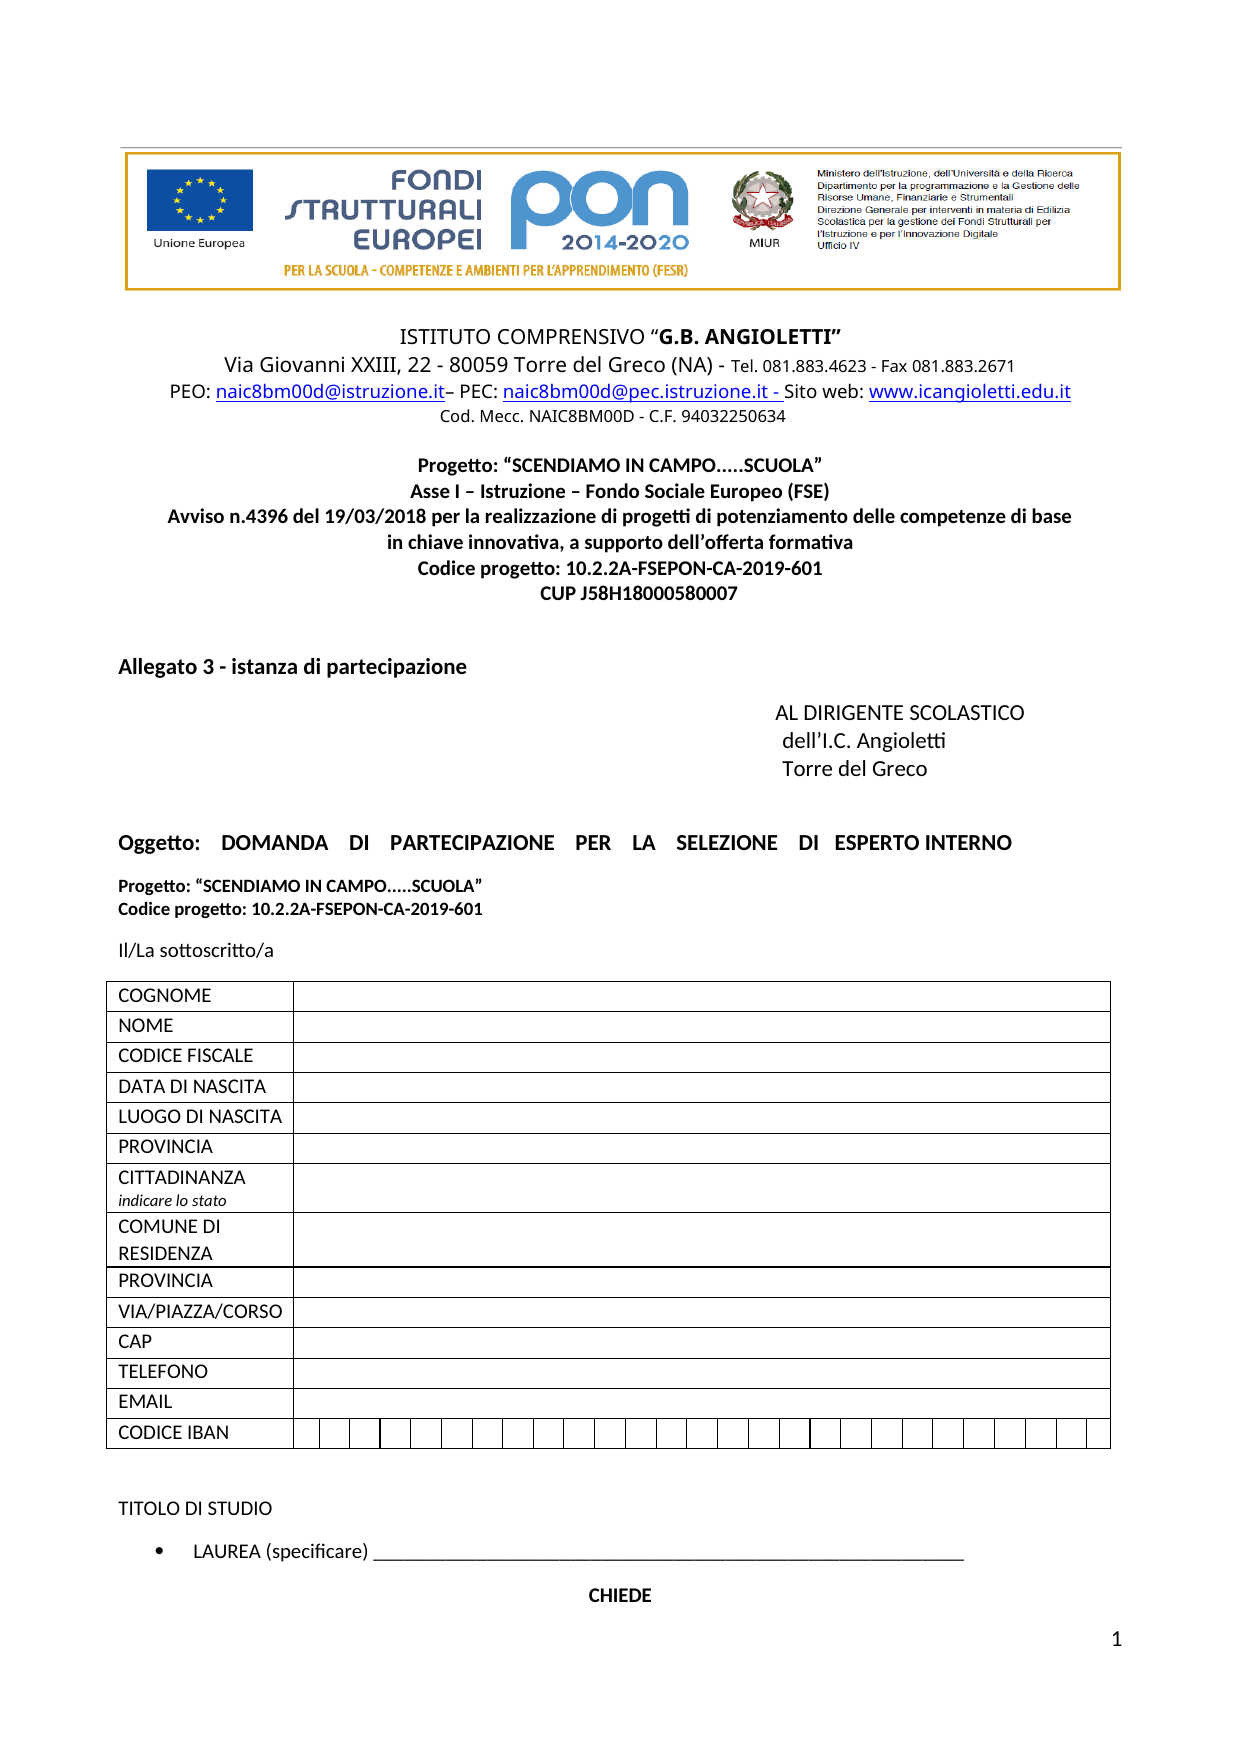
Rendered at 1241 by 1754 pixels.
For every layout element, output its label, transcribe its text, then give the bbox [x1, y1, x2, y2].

table_cell [595, 1419, 625, 1448]
text ISTITUTO COMPRENSIVO “G.B. ANGIOLETTI” [118, 322, 1122, 350]
table_cell [294, 1043, 1110, 1072]
table_cell [749, 1419, 779, 1448]
table_cell [534, 1419, 563, 1448]
table_cell NOME [107, 1012, 293, 1042]
text Oggetto: DOMANDA DI PARTECIPAZIONE PER LA SELEZIONE DI ESPERTO INTERNO [118, 828, 1122, 856]
table_cell PROVINCIA [107, 1134, 293, 1163]
table_cell [933, 1419, 963, 1448]
table_header [294, 982, 1110, 1011]
table_cell [294, 1103, 1110, 1132]
text CUP J58H18000580007 [129, 580, 1111, 606]
table_cell [473, 1419, 502, 1448]
table_cell [294, 1389, 1110, 1418]
table_cell [294, 1012, 1110, 1042]
table_cell [294, 1268, 1110, 1297]
text Codice progetto: 10.2.2A-FSEPON-CA-2019-601 [129, 555, 1111, 580]
table_cell DATA DI NASCITA [107, 1073, 293, 1102]
table_cell [718, 1419, 748, 1448]
text PEO: naic8bm00d@istruzione.it– PEC: naic8bm00d@pec.istruzione.it - Sito web: www.icangioletti.edu.it [118, 379, 1122, 404]
table_cell [811, 1419, 840, 1448]
text Codice progetto: 10.2.2A-FSEPON-CA-2019-601 [118, 897, 1122, 920]
text AL DIRIGENTE SCOLASTICO [118, 698, 1122, 726]
text Cod. Mecc. NAIC8BM00D - C.F. 94032250634 [118, 404, 1107, 427]
table_cell [872, 1419, 902, 1448]
table_cell CAP [107, 1328, 293, 1357]
table_cell [657, 1419, 686, 1448]
table_cell EMAIL [107, 1389, 293, 1418]
table_cell [294, 1298, 1110, 1327]
table_cell [294, 1213, 1110, 1266]
table_cell [320, 1419, 349, 1448]
table_cell [564, 1419, 594, 1448]
table_cell [350, 1419, 379, 1448]
table_cell [381, 1419, 410, 1448]
table_cell CODICE FISCALE [107, 1043, 293, 1072]
text Via Giovanni XXIII, 22 - 80059 Torre del Greco (NA) - Tel. 081.883.4623 - Fax 081.883.2671 [118, 350, 1122, 379]
table_cell [1057, 1419, 1086, 1448]
table_cell [294, 1359, 1110, 1388]
picture [120, 147, 1123, 294]
table_cell [995, 1419, 1025, 1448]
table_cell [294, 1134, 1110, 1163]
table_cell VIA/PIAZZA/CORSO [107, 1298, 293, 1327]
table_cell [1087, 1419, 1110, 1448]
text Allegato 3 - istanza di partecipazione [118, 652, 1122, 680]
table_cell [626, 1419, 656, 1448]
table_cell CITTADINANZA indicare lo stato [107, 1164, 293, 1212]
table_cell CODICE IBAN [107, 1419, 293, 1448]
table_cell LUOGO DI NASCITA [107, 1103, 293, 1132]
table_cell [841, 1419, 871, 1448]
table_cell [442, 1419, 472, 1448]
table_cell [687, 1419, 717, 1448]
table_cell [411, 1419, 441, 1448]
text Asse I – Istruzione – Fondo Sociale Europeo (FSE) [129, 478, 1111, 504]
table_cell [903, 1419, 932, 1448]
text in chiave innovativa, a supporto dell’offerta formativa [129, 529, 1111, 555]
text Il/La sottoscritto/a [118, 938, 1122, 963]
table_cell [964, 1419, 994, 1448]
table_cell [294, 1328, 1110, 1357]
text dell’I.C. Angioletti [118, 726, 1122, 754]
table_cell [294, 1419, 319, 1448]
text CHIEDE [118, 1582, 1122, 1607]
text Torre del Greco [118, 754, 1122, 782]
text Avviso n.4396 del 19/03/2018 per la realizzazione di progetti di potenziamento delle competenze di base [129, 504, 1111, 529]
text Progetto: “SCENDIAMO IN CAMPO.....SCUOLA” [129, 453, 1111, 478]
table_header COGNOME [107, 982, 293, 1011]
list LAUREA (specificare) _________________________________________________________ [156, 1539, 1122, 1564]
table_cell [503, 1419, 533, 1448]
table_cell [780, 1419, 809, 1448]
table_cell PROVINCIA [107, 1268, 293, 1297]
table_cell [1026, 1419, 1056, 1448]
text Progetto: “SCENDIAMO IN CAMPO.....SCUOLA” [118, 874, 1111, 897]
table_cell TELEFONO [107, 1359, 293, 1388]
text TITOLO DI STUDIO [118, 1495, 1122, 1521]
table_cell [294, 1073, 1110, 1102]
table_cell COMUNE DI RESIDENZA [107, 1213, 293, 1266]
table_cell [294, 1164, 1110, 1212]
